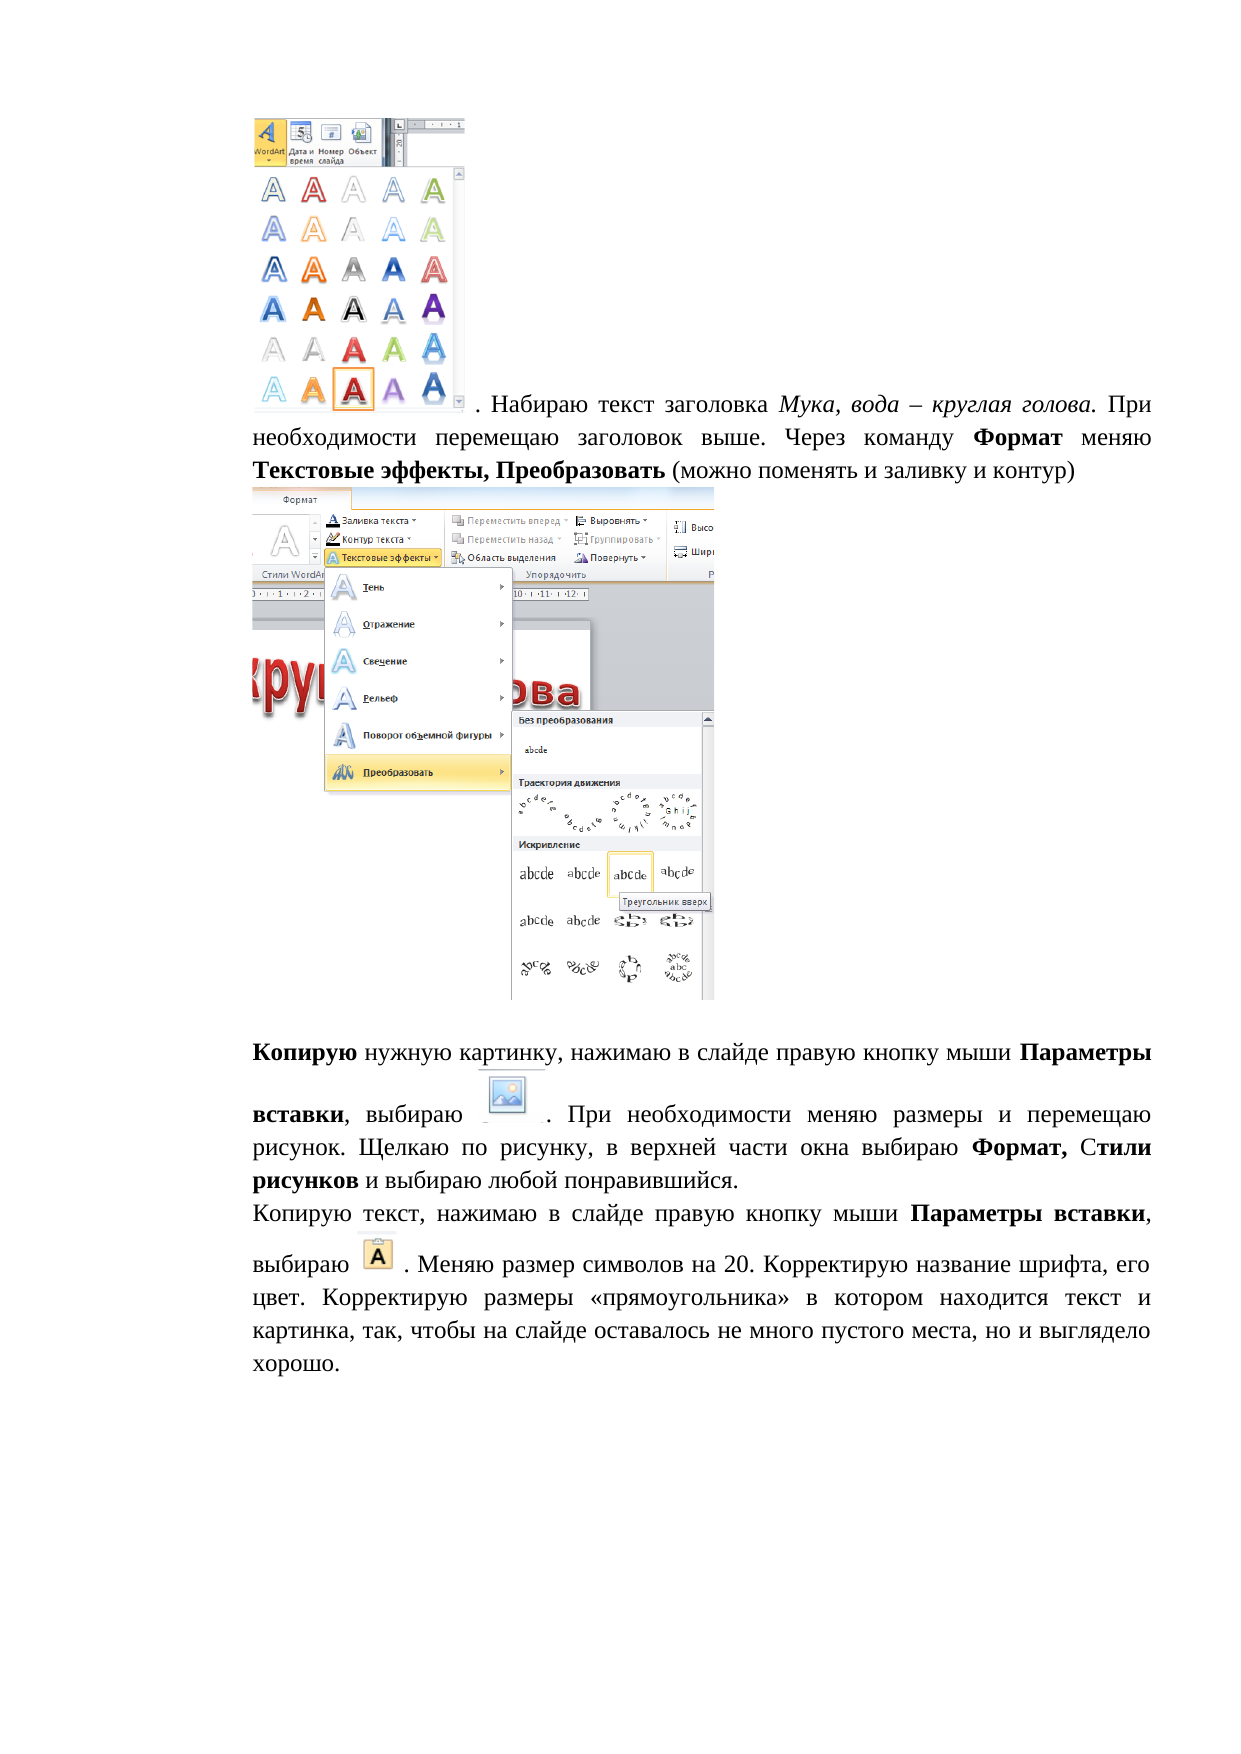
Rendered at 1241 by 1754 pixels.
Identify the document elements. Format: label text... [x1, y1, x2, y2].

picture [357, 1231, 397, 1273]
picture [478, 1069, 546, 1123]
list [252, 118, 1152, 483]
list Копирую текст, нажимаю в слайде правую кнопку мыши Параметры вставки, выбираю . Меняю размер символов на 20. Корректирую название шрифта, его цвет. Корректирую размеры «прямоугольника» в котором находится текст и картинка, так, чтобы на слайде оставалось не много пустого места, но и выглядело хорошо. [252, 1198, 1152, 1377]
picture [252, 487, 715, 1000]
picture [252, 118, 465, 413]
list Копирую нужную картинку, нажимаю в слайде правую кнопку мыши Параметры вставки, выбираю . При необходимости меняю размеры и перемещаю рисунок. Щелкаю по рисунку, в верхней части окна выбираю Формат, Стили рисунков и выбираю любой понравившийся. [252, 1037, 1152, 1194]
